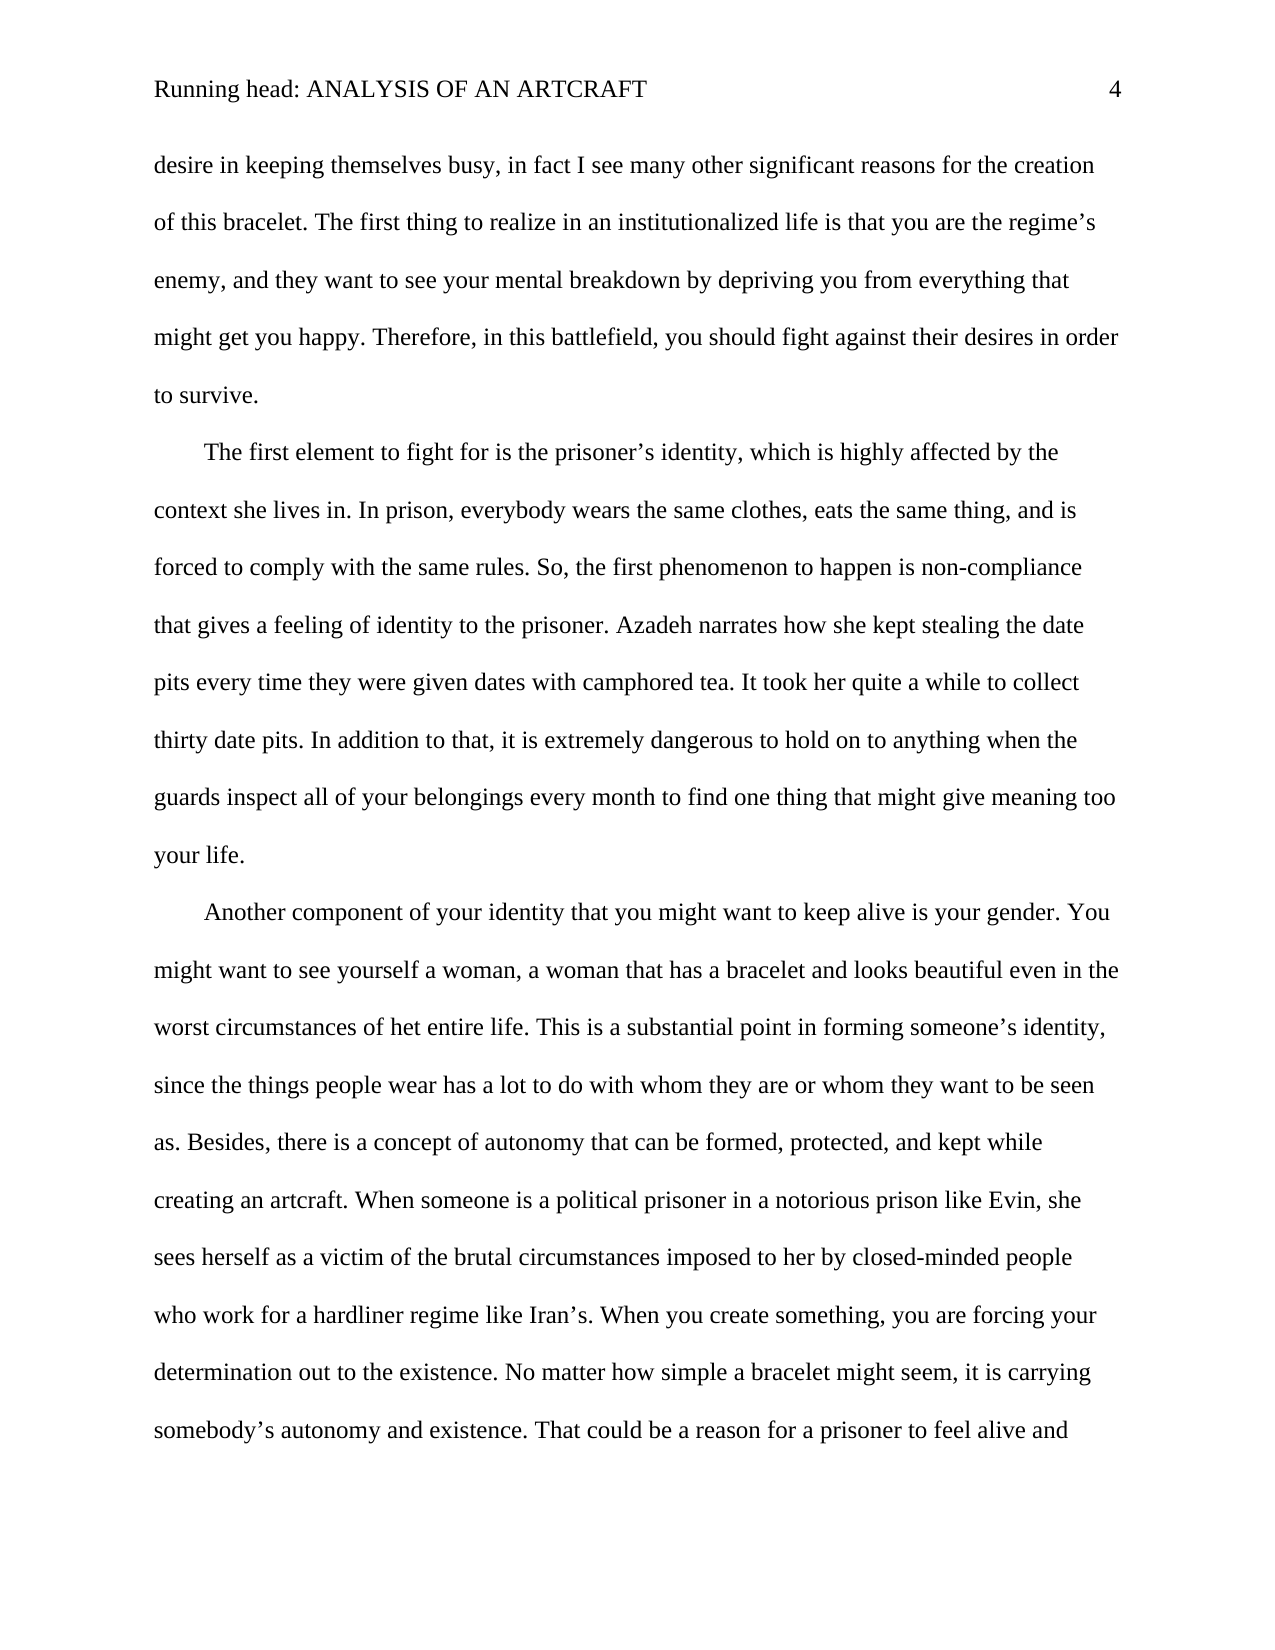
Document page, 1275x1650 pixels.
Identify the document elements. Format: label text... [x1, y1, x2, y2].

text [153, 150, 1121, 409]
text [153, 897, 1121, 1444]
text The first element to fight for is the prisoner’s identity, which is highly affected by the context she lives in. In prison, everybody wears the same clothes, eats the same thing, and is forced to comply with the same rules. So, the first phenomenon to happen is non-compliance that gives a feeling of identity to the prisoner. Azadeh narrates how she kept stealing the date pits every time they were given dates with camphored tea. It took her quite a while to collect thirty date pits. In addition to that, it is extremely dangerous to hold on to anything when the guards inspect all of your belongings every month to find one thing that might give meaning too your life. [153, 437, 1121, 869]
